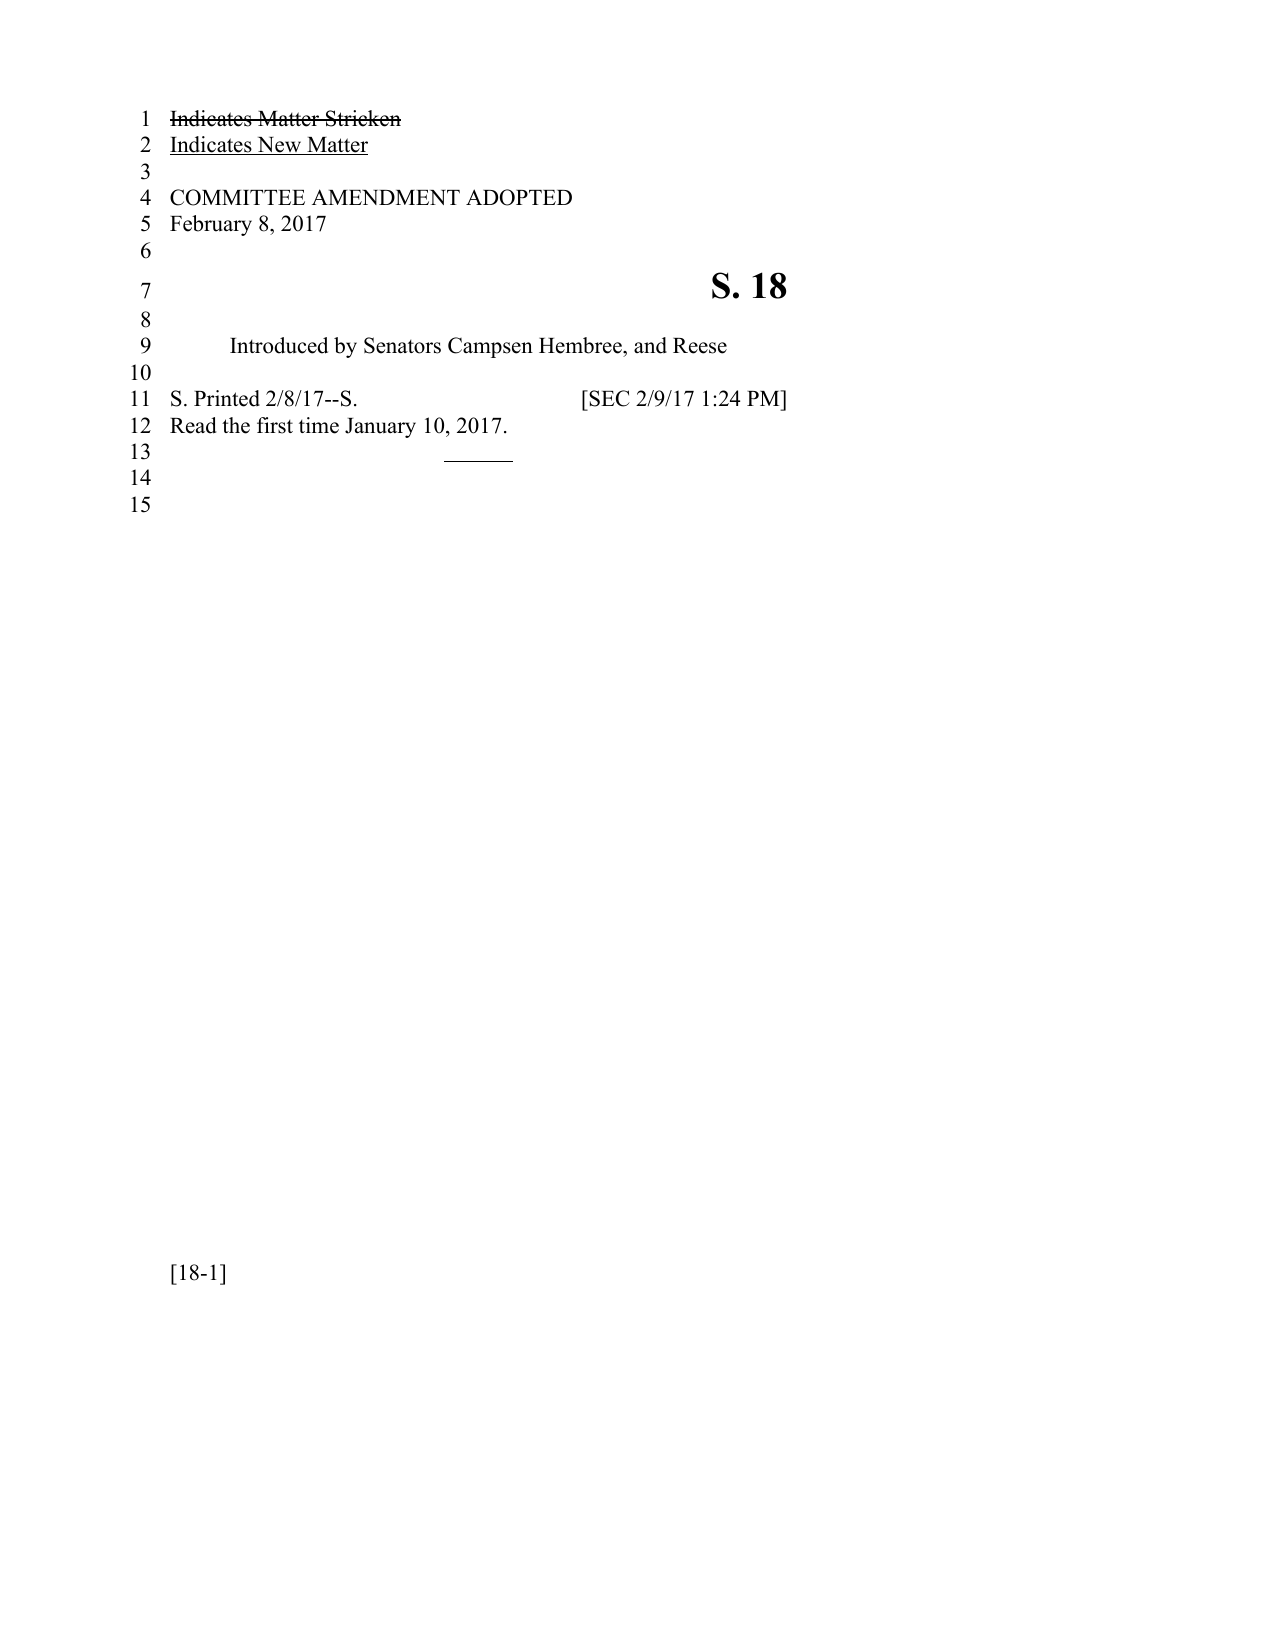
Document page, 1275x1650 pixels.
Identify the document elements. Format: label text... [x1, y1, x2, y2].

text COMMITTEE AMENDMENT ADOPTED [169, 184, 787, 210]
text Read the first time January 10, 2017. [169, 412, 787, 438]
text S. Printed 2/8/17--S. [SEC 2/9/17 1:24 PM] [169, 385, 787, 412]
text Introduced by Senators Campsen Hembree, and Reese [169, 333, 787, 359]
text Indicates Matter Stricken [169, 105, 787, 131]
text S. 18 [169, 263, 787, 306]
text February 8, 2017 [169, 210, 787, 237]
text Indicates New Matter [169, 131, 787, 158]
